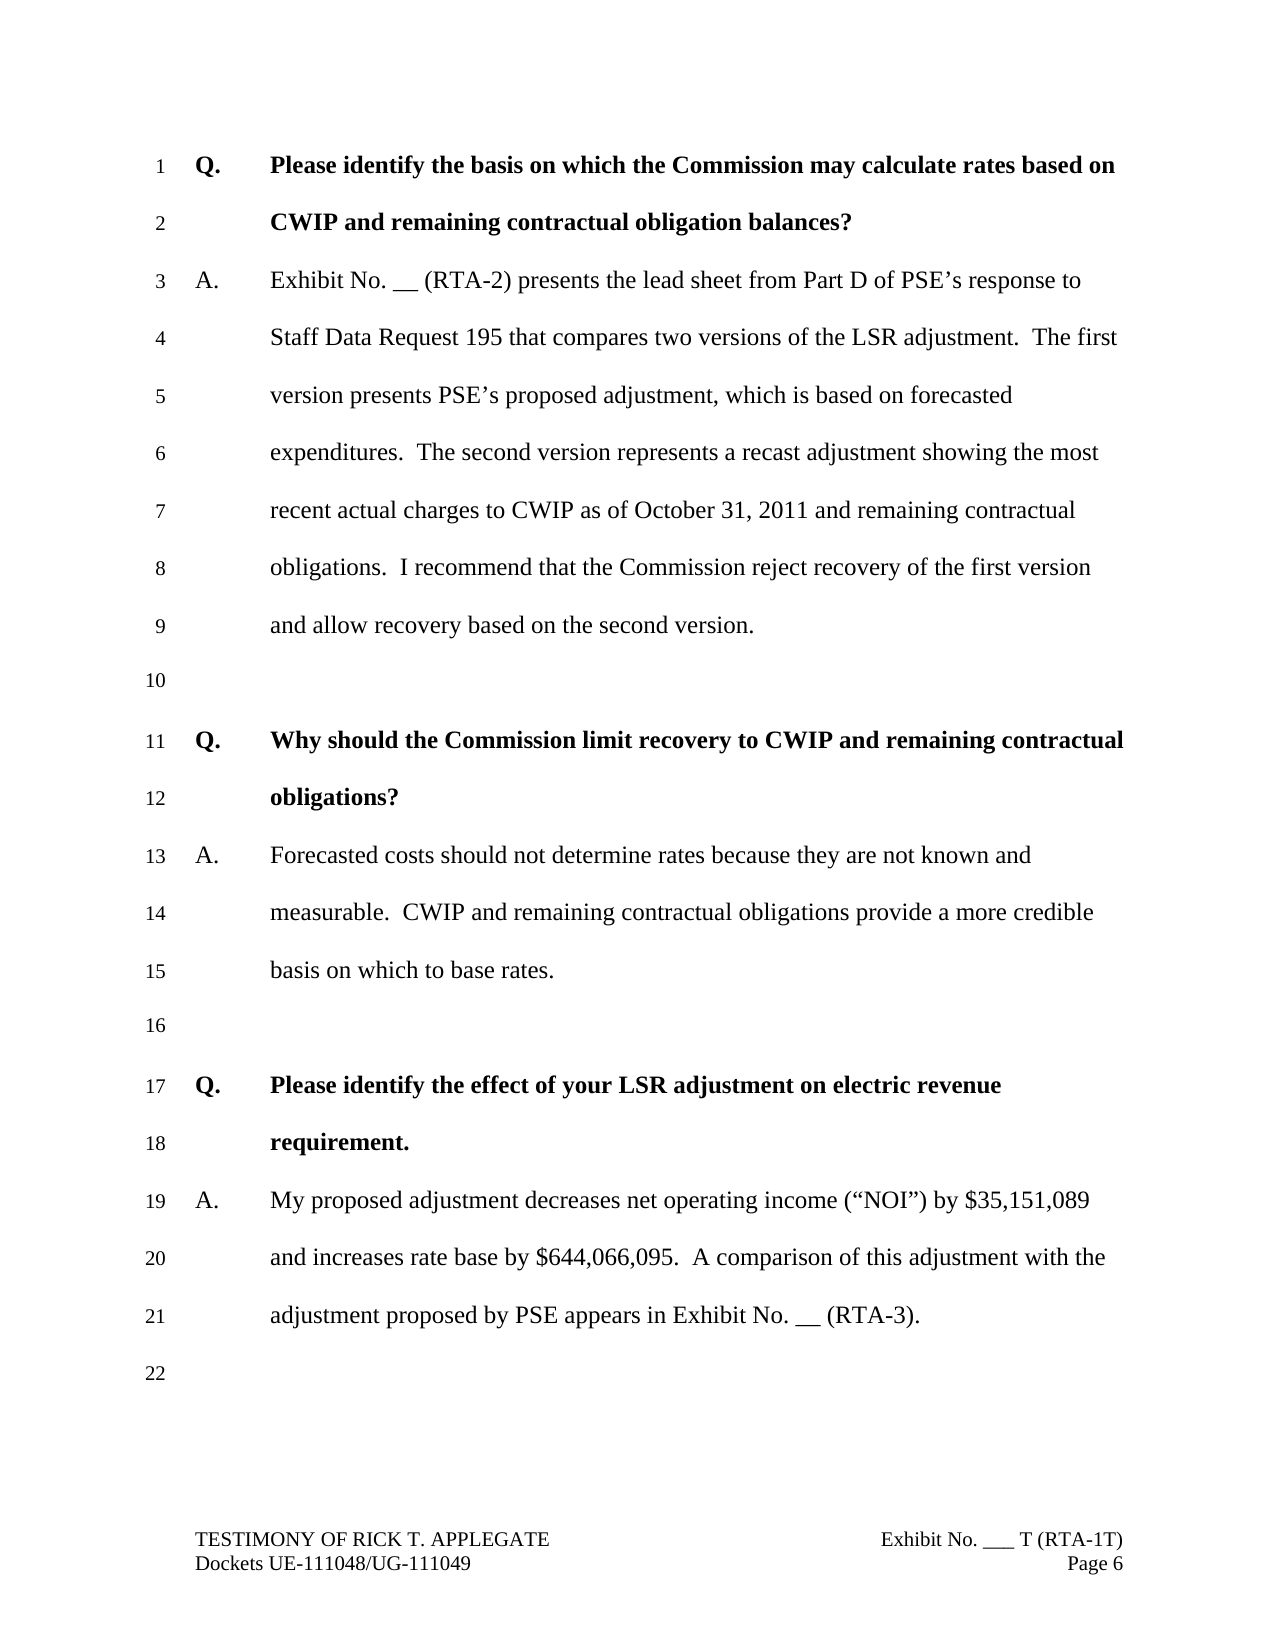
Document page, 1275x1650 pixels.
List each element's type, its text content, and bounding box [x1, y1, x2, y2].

text Q. Please identify the basis on which the Commission may calculate rates based on CWIP and remaining contractual obligation balances? [195, 150, 1125, 236]
text Q. Why should the Commission limit recovery to CWIP and remaining contractual obligations? [195, 725, 1125, 811]
text A. Forecasted costs should not determine rates because they are not known and measurable. CWIP and remaining contractual obligations provide a more credible basis on which to base rates. [195, 840, 1125, 984]
text A. My proposed adjustment decreases net operating income (“NOI”) by $35,151,089 and increases rate base by $644,066,095. A comparison of this adjustment with the adjustment proposed by PSE appears in Exhibit No. __ (RTA-3). [195, 1185, 1125, 1329]
text A. Exhibit No. __ (RTA-2) presents the lead sheet from Part D of PSE’s response to Staff Data Request 195 that compares two versions of the LSR adjustment. The first version presents PSE’s proposed adjustment, which is based on forecasted expenditures. The second version represents a recast adjustment showing the most recent actual charges to CWIP as of October 31, 2011 and remaining contractual obligations. I recommend that the Commission reject recovery of the first version and allow recovery based on the second version. [195, 265, 1125, 639]
text Q. Please identify the effect of your LSR adjustment on electric revenue requirement. [195, 1070, 1125, 1156]
